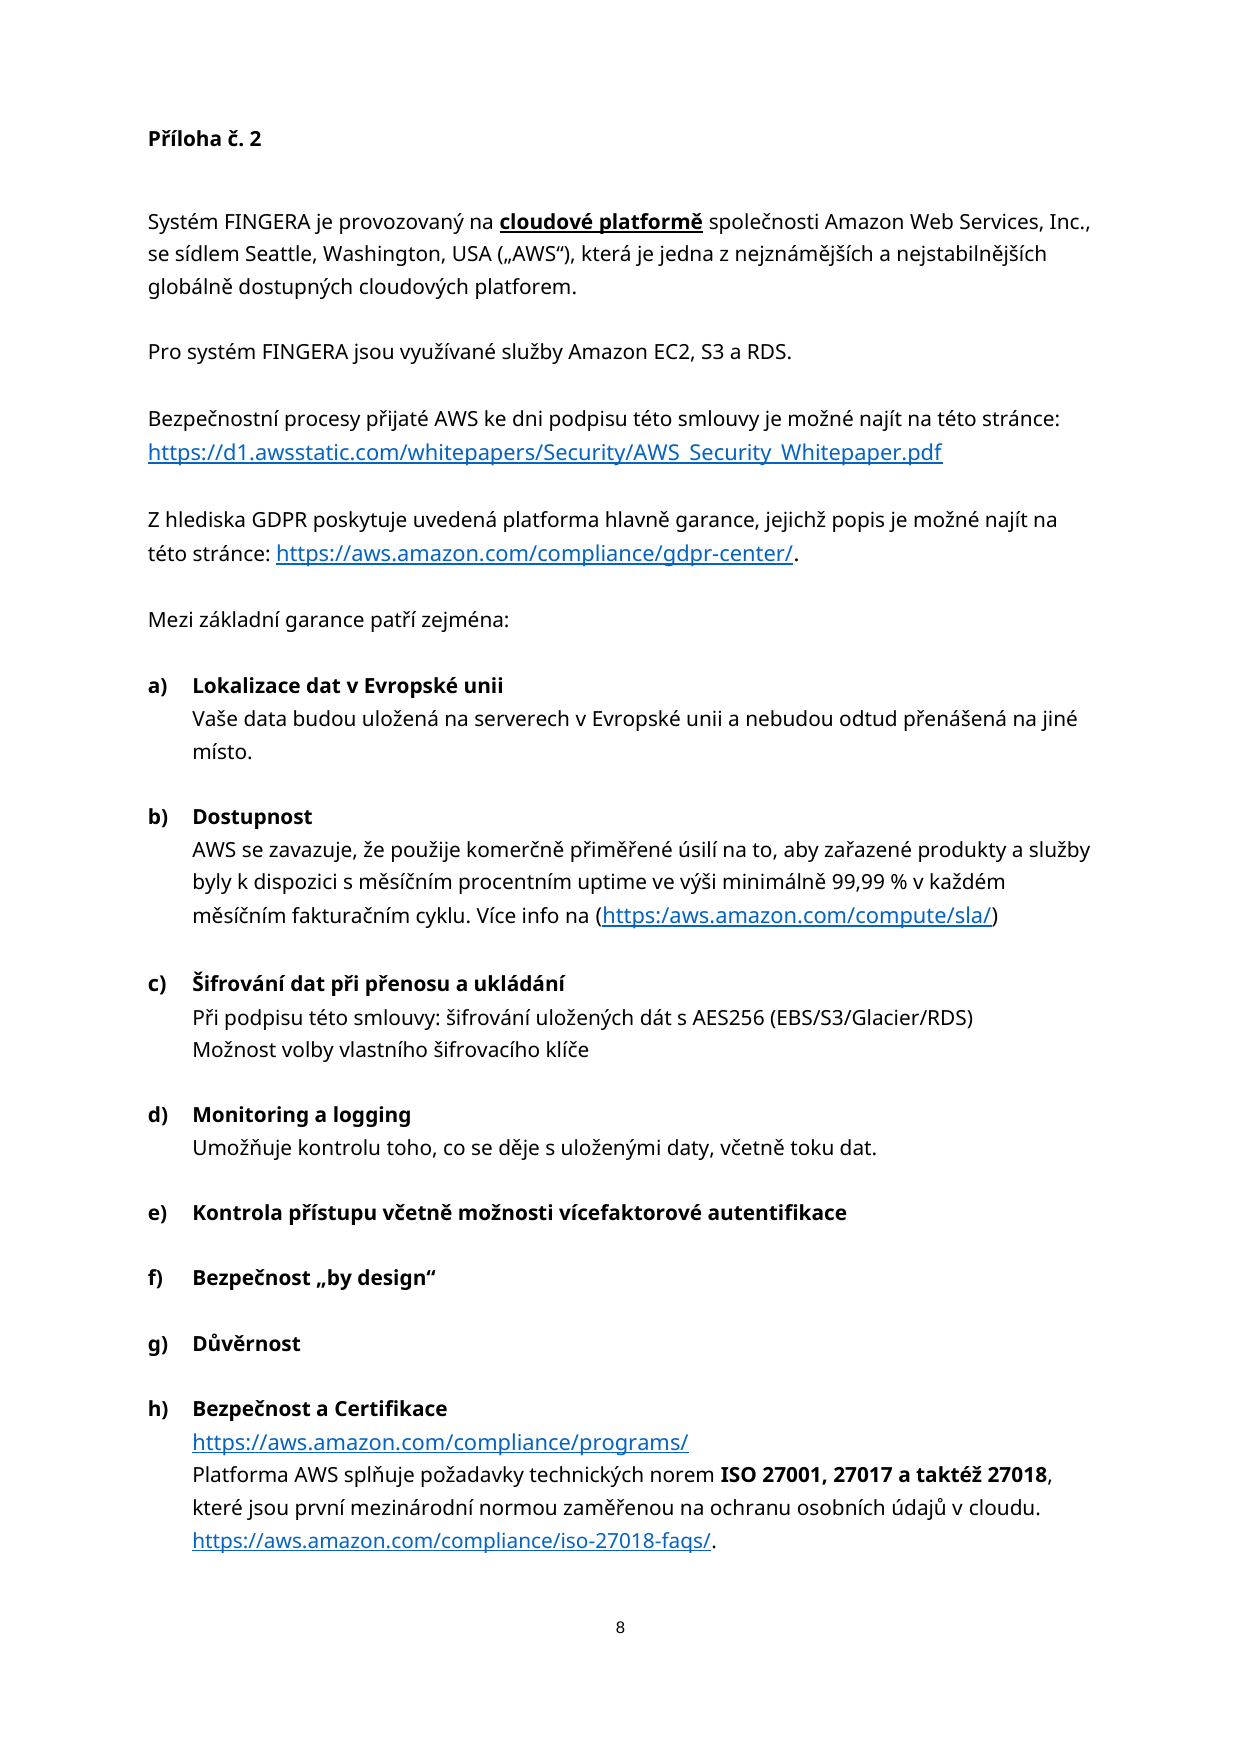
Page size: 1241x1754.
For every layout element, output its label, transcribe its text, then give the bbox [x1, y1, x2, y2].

text Pro systém FINGERA jsou využívané služby Amazon EC2, S3 a RDS. [148, 337, 1093, 366]
list https://aws.amazon.com/compliance/programs/ [192, 1426, 1093, 1456]
list Dostupnost [148, 802, 1093, 831]
list Bezpečnost a Certifikace [148, 1394, 1093, 1422]
text Umožňuje kontrolu toho, co se děje s uloženými daty, včetně toku dat. [192, 1133, 1093, 1161]
list Monitoring a logging [148, 1100, 1093, 1129]
text Možnost volby vlastního šifrovacího klíče [192, 1035, 1093, 1064]
text Vaše data budou uložená na serverech v Evropské unii a nebudou odtud přenášená na jiné místo. [192, 704, 1093, 765]
list Lokalizace dat v Evropské unii [148, 672, 1093, 700]
list Bezpečnost „by design“ [148, 1263, 1093, 1292]
list Důvěrnost [148, 1329, 1093, 1357]
list Šifrování dat při přenosu a ukládání [148, 968, 1093, 998]
text Systém FINGERA je provozovaný na cloudové platformě společnosti Amazon Web Services, Inc., se sídlem Seattle, Washington, USA („AWS“), která je jedna z nejznámějších a nejstabilnějších globálně dostupných cloudových platforem. [148, 207, 1093, 301]
text Při podpisu této smlouvy: šifrování uložených dát s AES256 (EBS/S3/Glacier/RDS) [192, 1003, 1093, 1031]
text Mezi základní garance patří zejména: [148, 605, 1093, 633]
text Příloha č. 2 [148, 124, 1093, 153]
text Z hlediska GDPR poskytuje uvedená platforma hlavně garance, jejichž popis je možné najít na této stránce: https://aws.amazon.com/compliance/gdpr-center/. [148, 505, 1093, 568]
list Platforma AWS splňuje požadavky technických norem ISO 27001, 27017 a taktéž 27018, které jsou první mezinárodní normou zaměřenou na ochranu osobních údajů v cloudu. https://aws.amazon.com/compliance/iso-27018-faqs/. [192, 1461, 1093, 1554]
list Kontrola přístupu včetně možnosti vícefaktorové autentifikace [148, 1198, 1093, 1227]
text AWS se zavazuje, že použije komerčně přiměřené úsilí na to, aby zařazené produkty a služby byly k dispozici s měsíčním procentním uptime ve výši minimálně 99,99 % v každém měsíčním fakturačním cyklu. Více info na (https:/aws.amazon.com/compute/sla/) [192, 835, 1093, 930]
text Bezpečnostní procesy přijaté AWS ke dni podpisu této smlouvy je možné najít na této stránce: https://d1.awsstatic.com/whitepapers/Security/AWS_Security_Whitepaper.pdf [148, 404, 1093, 467]
